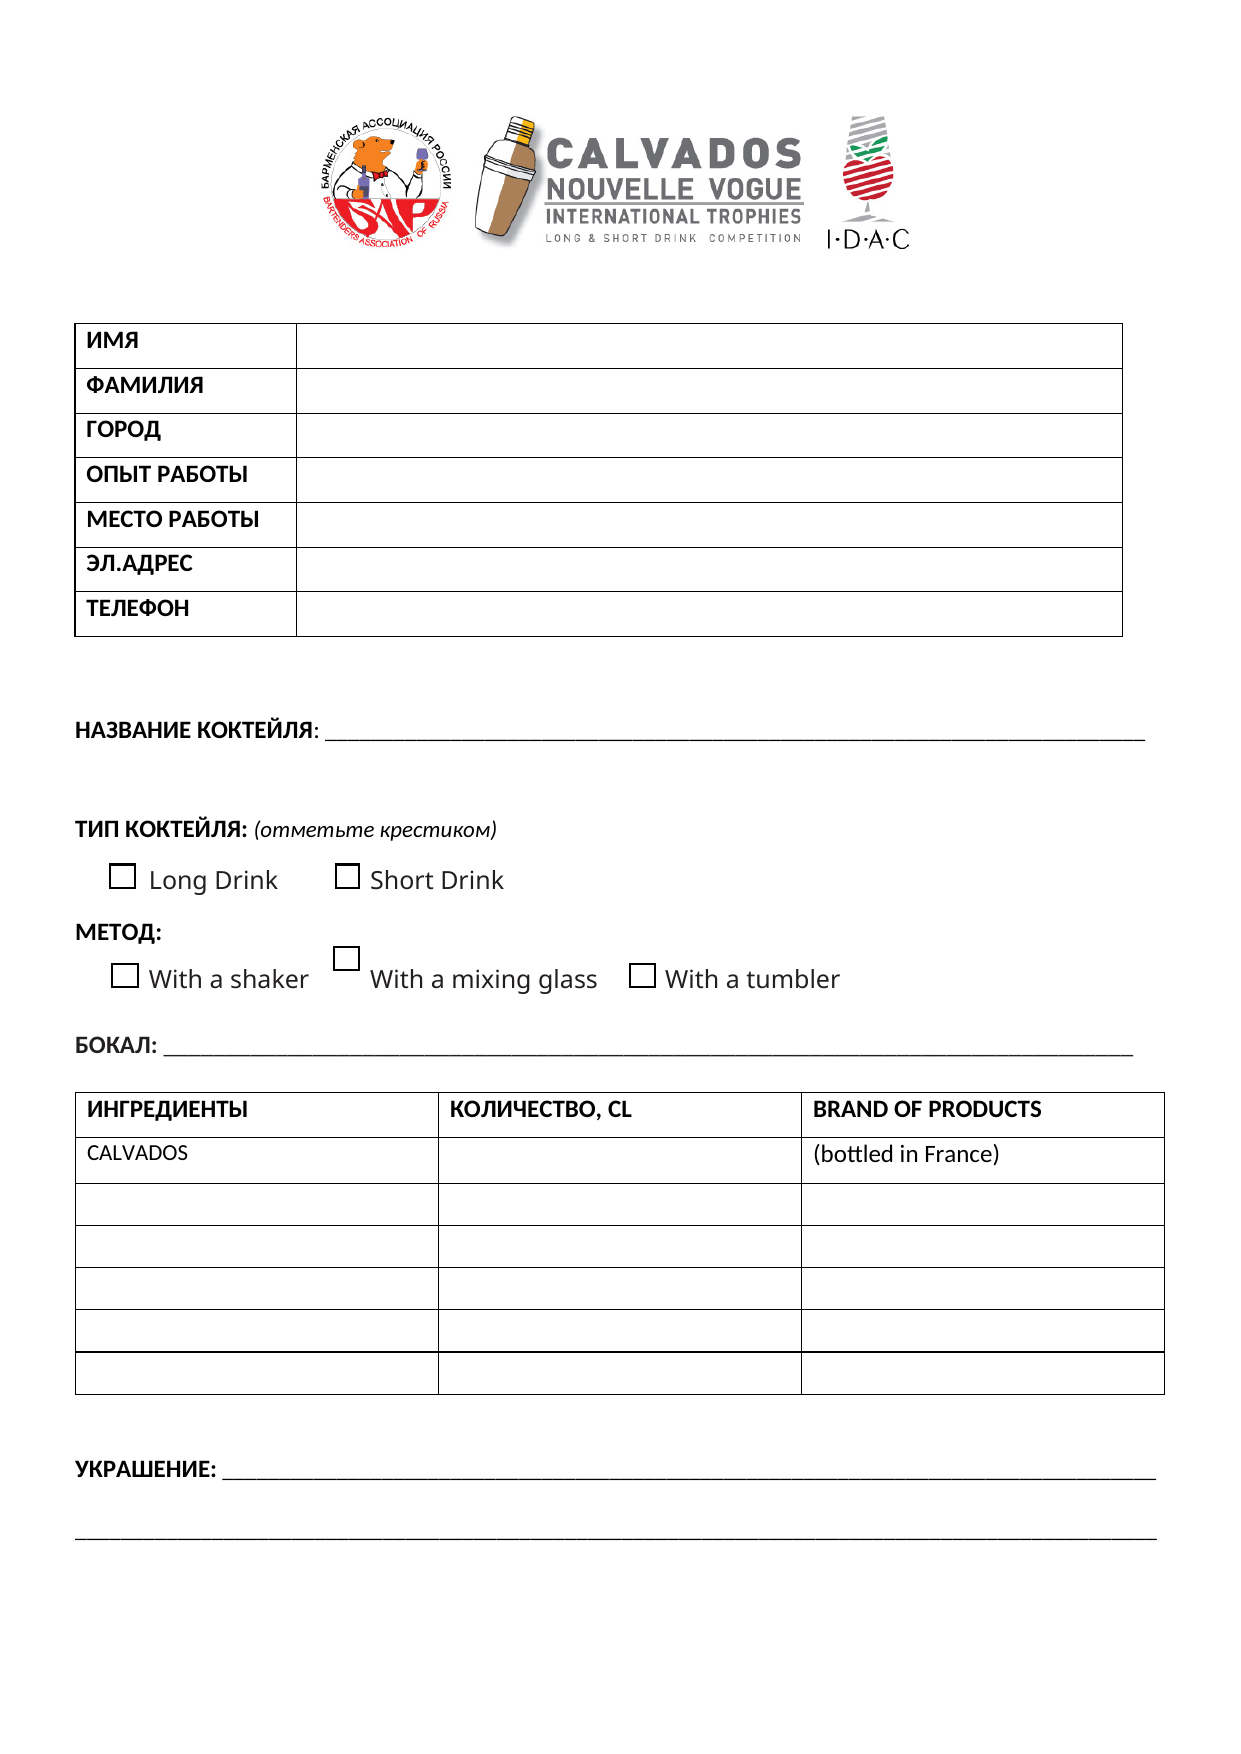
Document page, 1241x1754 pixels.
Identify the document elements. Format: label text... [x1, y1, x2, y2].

table_cell [297, 369, 1122, 412]
table_cell (bottled in France) [802, 1138, 1164, 1183]
table_cell ФАМИЛИЯ [76, 369, 296, 412]
table_header BRAND OF PRODUCTS [802, 1093, 1164, 1137]
table_cell [76, 1353, 438, 1393]
table_cell [439, 1226, 801, 1267]
text НАЗВАНИЕ КОКТЕЙЛЯ: ________________________________________________________________________ [75, 714, 1165, 744]
table_cell [297, 503, 1122, 547]
table_cell [297, 592, 1122, 636]
table_cell [297, 548, 1122, 591]
table_cell CALVADOS [76, 1138, 438, 1183]
text БОКАЛ: ______________________________________________________________________________ [75, 1030, 1165, 1060]
text Long Drink Short Drink [75, 863, 1165, 897]
table_cell [76, 1310, 438, 1351]
table_header ИНГРЕДИЕНТЫ [76, 1093, 438, 1137]
table_cell [439, 1138, 801, 1183]
text УКРАШЕНИЕ: __________________________________________________________________________________ [75, 1453, 1165, 1484]
table_cell [297, 458, 1122, 502]
table_header ИМЯ [76, 324, 296, 368]
table_cell [439, 1184, 801, 1225]
table_cell [297, 414, 1122, 457]
picture [75, 73, 1135, 277]
table_header КОЛИЧЕСТВО, CL [439, 1093, 801, 1137]
text With a shaker With a mixing glass With a tumbler [75, 962, 1165, 996]
table_cell [802, 1310, 1164, 1351]
table_cell [802, 1353, 1164, 1393]
table_cell ЭЛ.АДРЕС [76, 548, 296, 591]
table_cell [76, 1226, 438, 1267]
table_cell [802, 1226, 1164, 1267]
table_header [297, 324, 1122, 368]
table_cell [76, 1268, 438, 1309]
text ТИП КОКТЕЙЛЯ: (отметьте крестиком) [75, 813, 1165, 844]
table_cell [76, 1184, 438, 1225]
table_cell [439, 1353, 801, 1393]
text _______________________________________________________________________________________________ [75, 1516, 1165, 1544]
table_cell [439, 1310, 801, 1351]
table_cell [802, 1268, 1164, 1309]
table_cell [439, 1268, 801, 1309]
table_cell ОПЫТ РАБОТЫ [76, 458, 296, 502]
text МЕТОД: [75, 916, 1165, 947]
table_cell МЕСТО РАБОТЫ [76, 503, 296, 547]
table_cell [802, 1184, 1164, 1225]
table_cell ГОРОД [76, 414, 296, 457]
table_cell ТЕЛЕФОН [76, 592, 296, 636]
